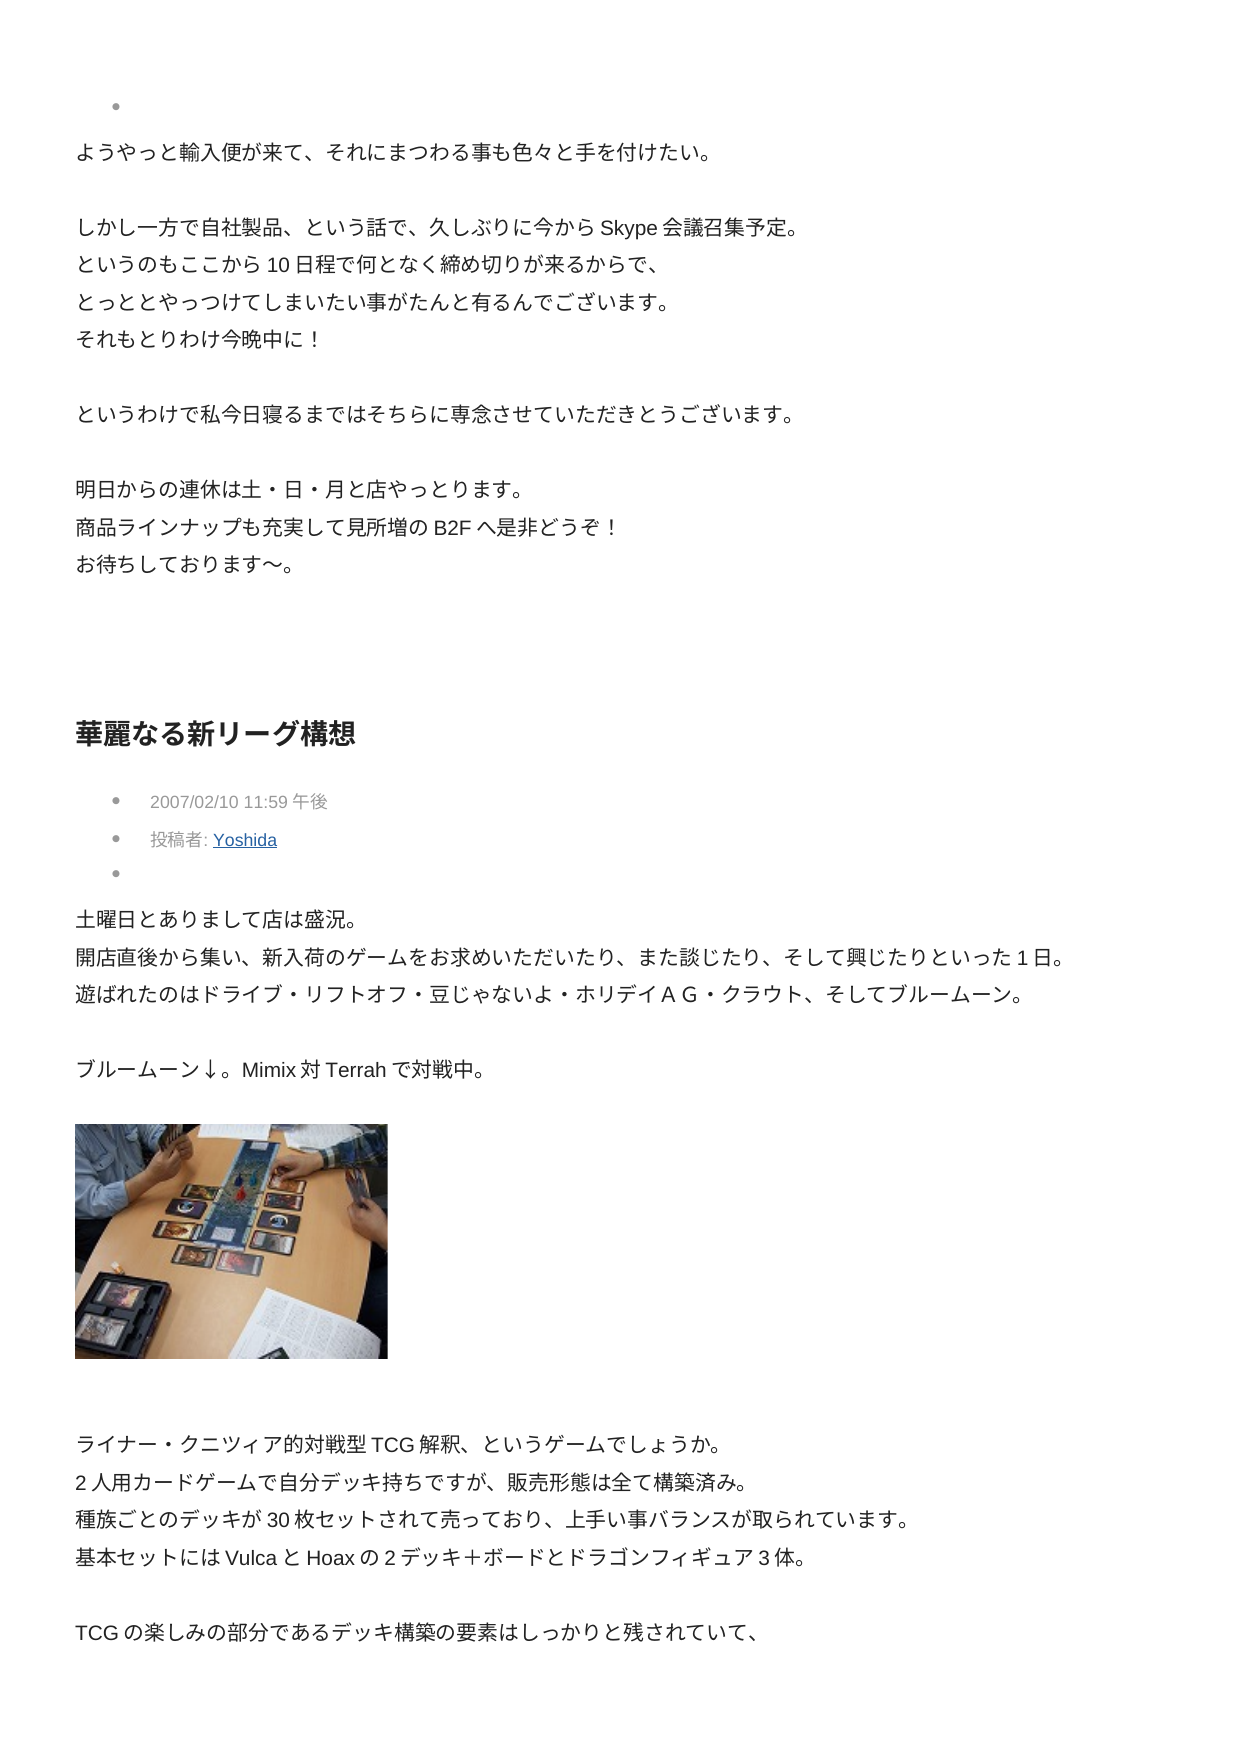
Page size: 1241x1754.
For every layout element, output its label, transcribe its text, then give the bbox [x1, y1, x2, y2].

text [75, 900, 1165, 1650]
text 華麗なる新リーグ構想 [75, 694, 1165, 769]
picture [75, 1124, 388, 1359]
list 2007/02/10 11:59 午後 [112, 782, 1165, 819]
text ようやっと輸入便が来て、それにまつわる事も色々と手を付けたい。 しかし一方で自社製品、という話で、久しぶりに今からSkype会議召集予定。 というのもここから10日程で何となく締め切りが来るからで、 とっととやっつけてしまいたい事がたんと有るんでございます。 それもとりわけ今晩中に！ というわけで私今日寝るまではそちらに専念させていただきとうございます。 明日からの連休は土・日・月と店やっとります。 商品ラインナップも充実して見所増のB2Fへ是非どうぞ！ お待ちしております～。 [75, 132, 1165, 582]
list 投稿者: Yoshida [112, 819, 1165, 857]
